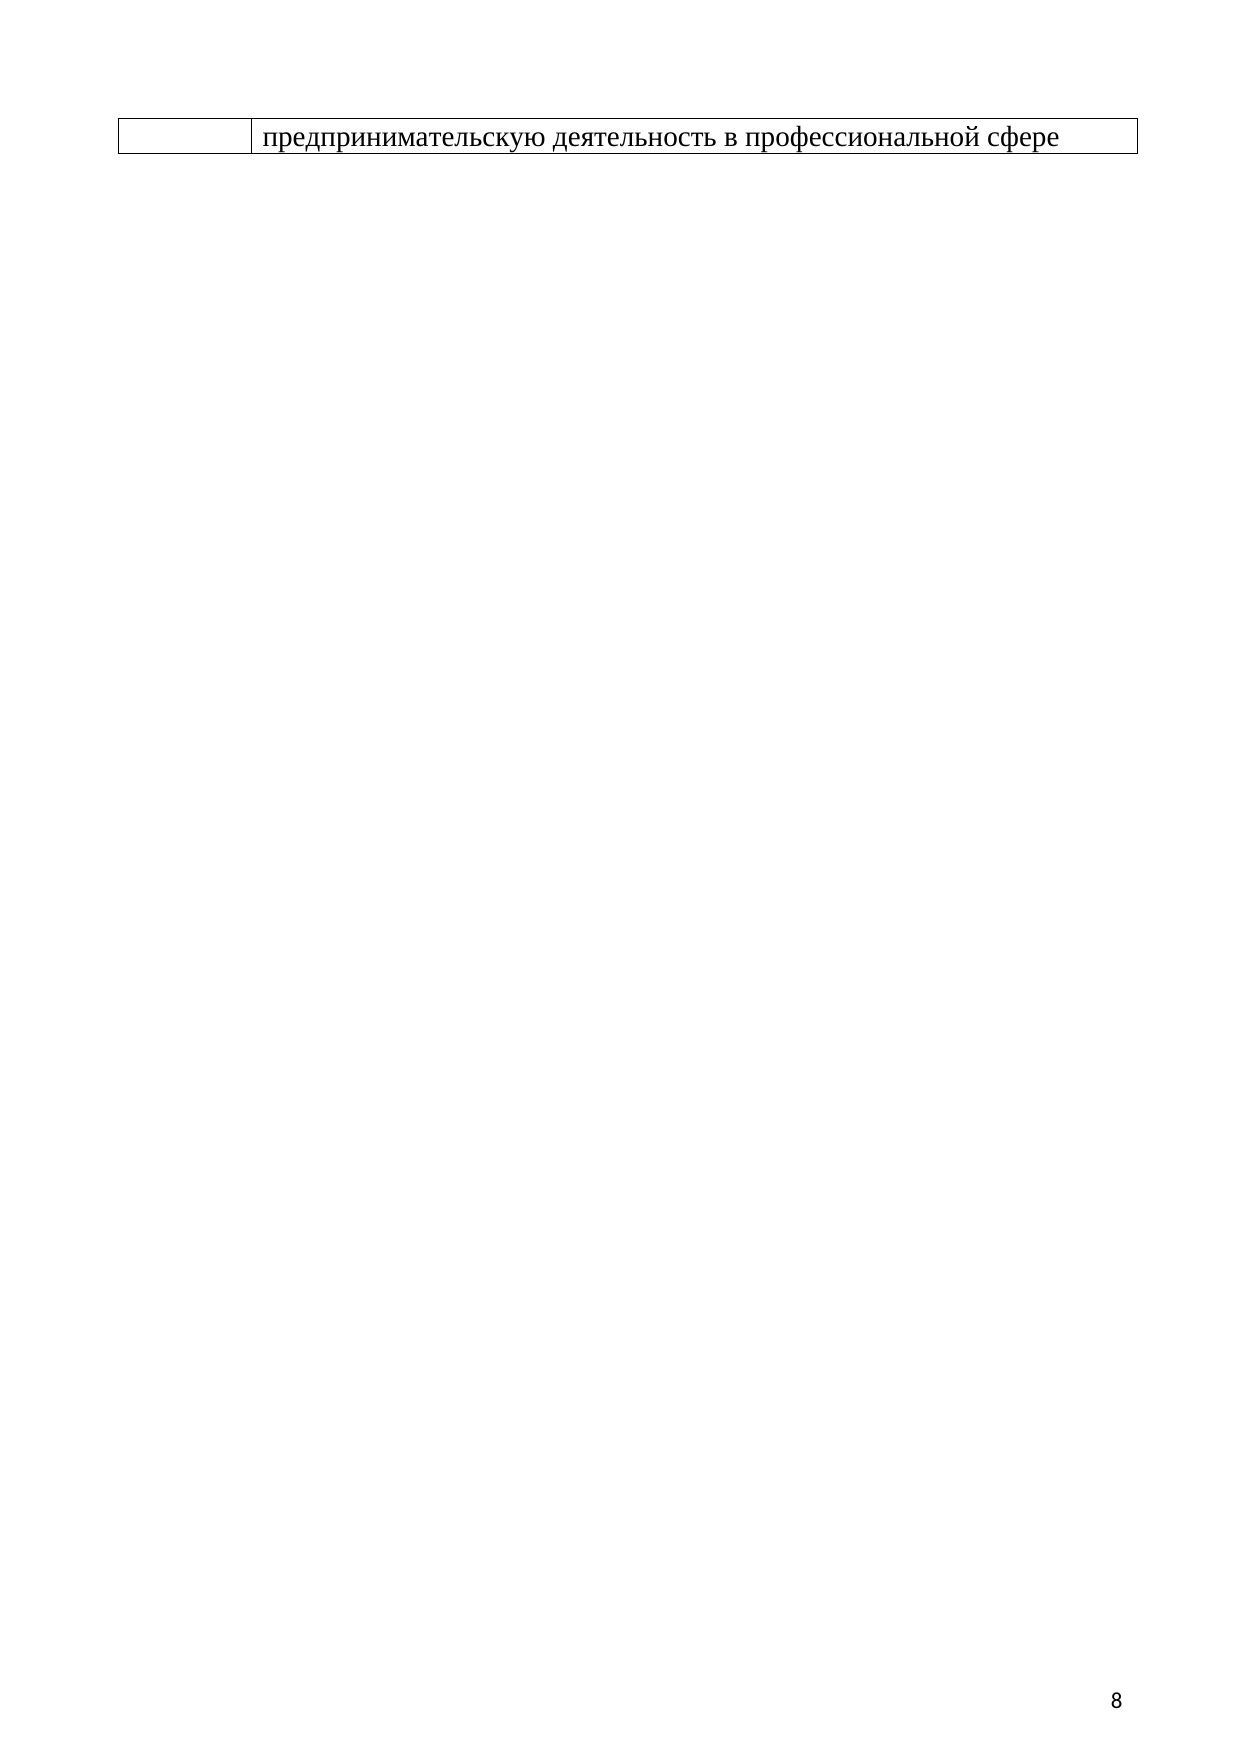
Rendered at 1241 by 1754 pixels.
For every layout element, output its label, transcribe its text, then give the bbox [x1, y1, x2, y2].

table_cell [252, 119, 1137, 153]
table_cell ОК 11. [119, 119, 251, 153]
